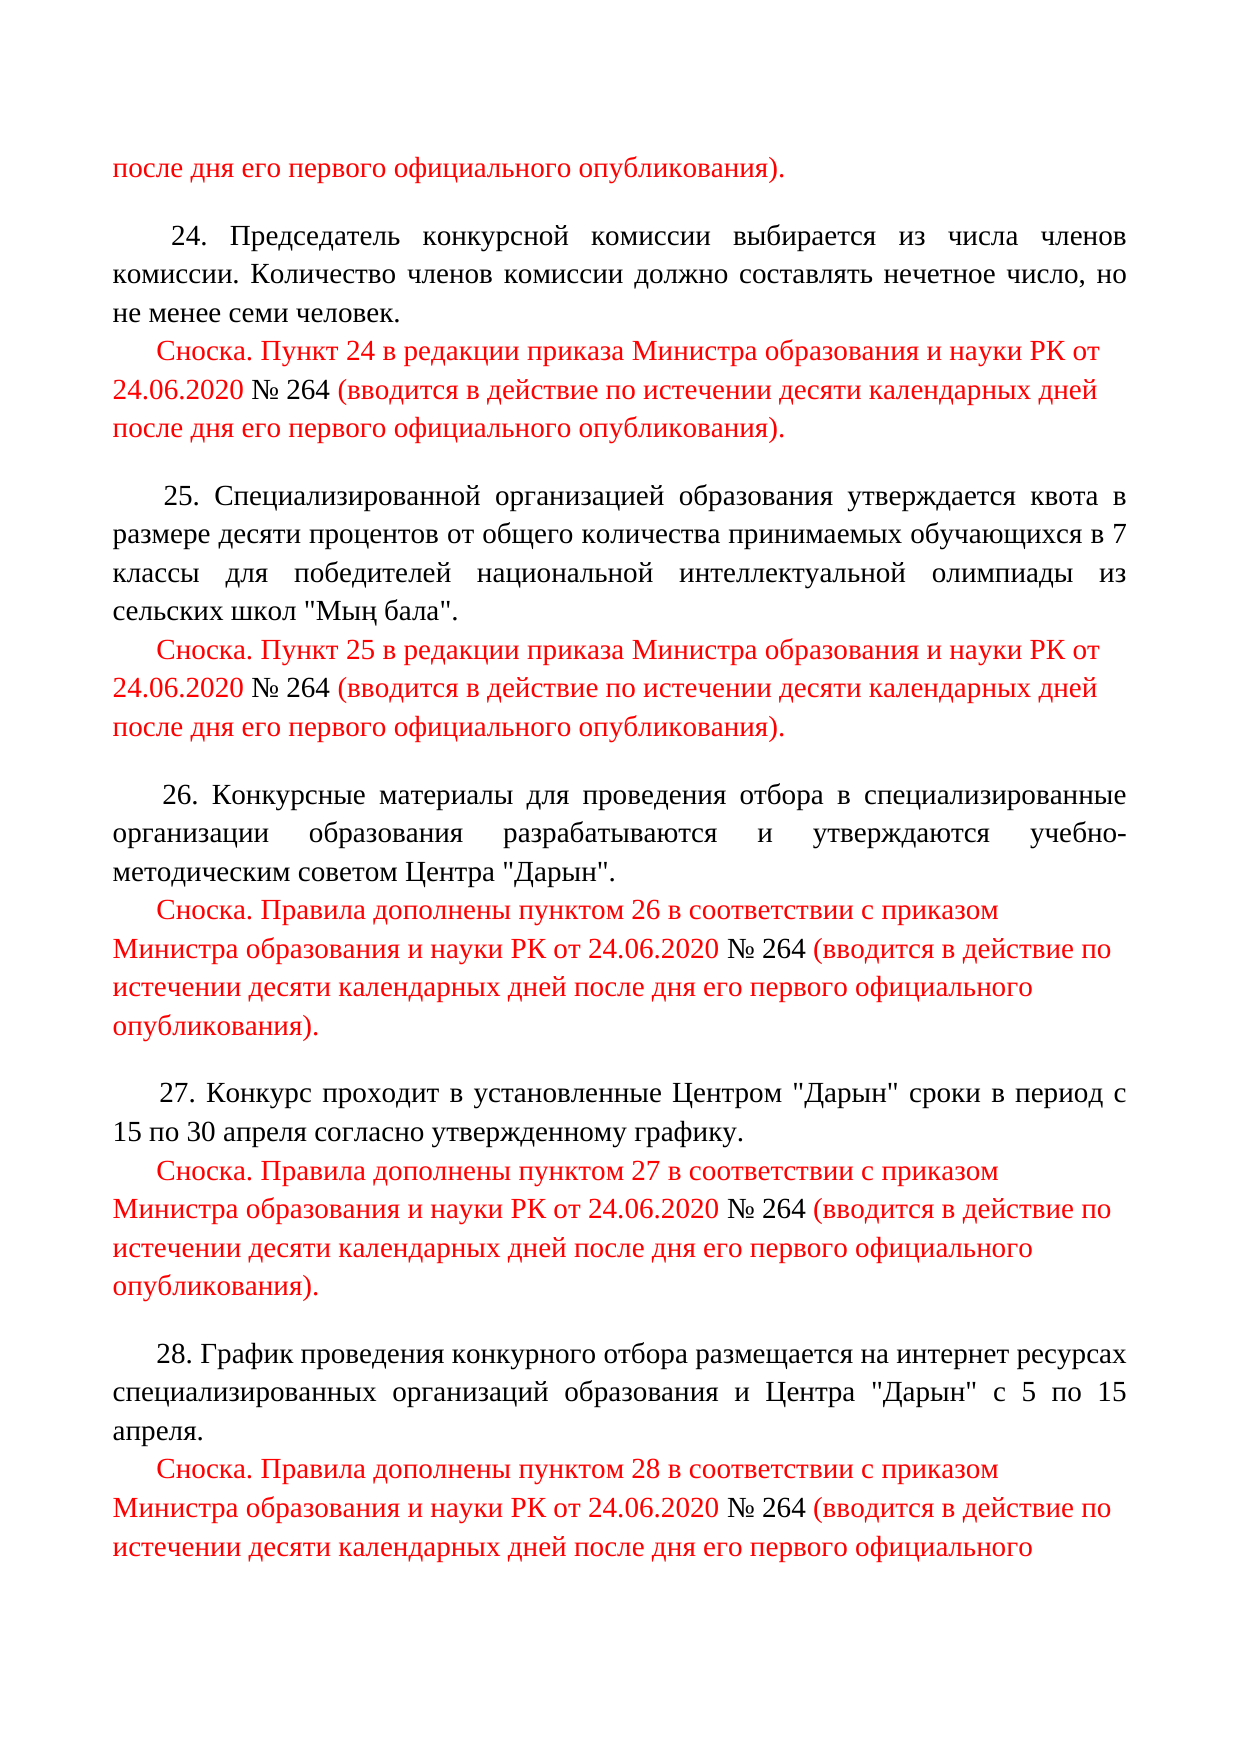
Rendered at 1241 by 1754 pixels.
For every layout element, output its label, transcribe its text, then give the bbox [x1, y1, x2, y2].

text Сноска. Пункт 24 в редакции приказа Министра образования и науки РК от 24.06.2020 № 264 (вводится в действие по истечении десяти календарных дней после дня его первого официального опубликования). [112, 333, 1128, 474]
text 28. График проведения конкурного отбора размещается на интернет ресурсах специализированных организаций образования и Центра "Дарын" с 5 по 15 апреля. [112, 1336, 1128, 1447]
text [112, 150, 1128, 214]
text Сноска. Правила дополнены пунктом 27 в соответствии с приказом Министра образования и науки РК от 24.06.2020 № 264 (вводится в действие по истечении десяти календарных дней после дня его первого официального опубликования). [112, 1153, 1128, 1332]
text Сноска. Пункт 25 в редакции приказа Министра образования и науки РК от 24.06.2020 № 264 (вводится в действие по истечении десяти календарных дней после дня его первого официального опубликования). [112, 632, 1128, 773]
text 24. Председатель конкурсной комиссии выбирается из числа членов комиссии. Количество членов комиссии должно составлять нечетное число, но не менее семи человек. [112, 218, 1128, 328]
text 27. Конкурс проходит в установленные Центром "Дарын" сроки в период с 15 по 30 апреля согласно утвержденному графику. [112, 1076, 1128, 1148]
text 25. Специализированной организацией образования утверждается квота в размере десяти процентов от общего количества принимаемых обучающихся в 7 классы для победителей национальной интеллектуальной олимпиады из сельских школ "Mың бала". [112, 478, 1128, 627]
text Сноска. Правила дополнены пунктом 26 в соответствии с приказом Министра образования и науки РК от 24.06.2020 № 264 (вводится в действие по истечении десяти календарных дней после дня его первого официального опубликования). [112, 892, 1128, 1072]
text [112, 1452, 1128, 1562]
text 26. Конкурсные материалы для проведения отбора в специализированные организации образования разрабатываются и утверждаются учебно-методическим советом Центра "Дарын". [112, 777, 1128, 887]
